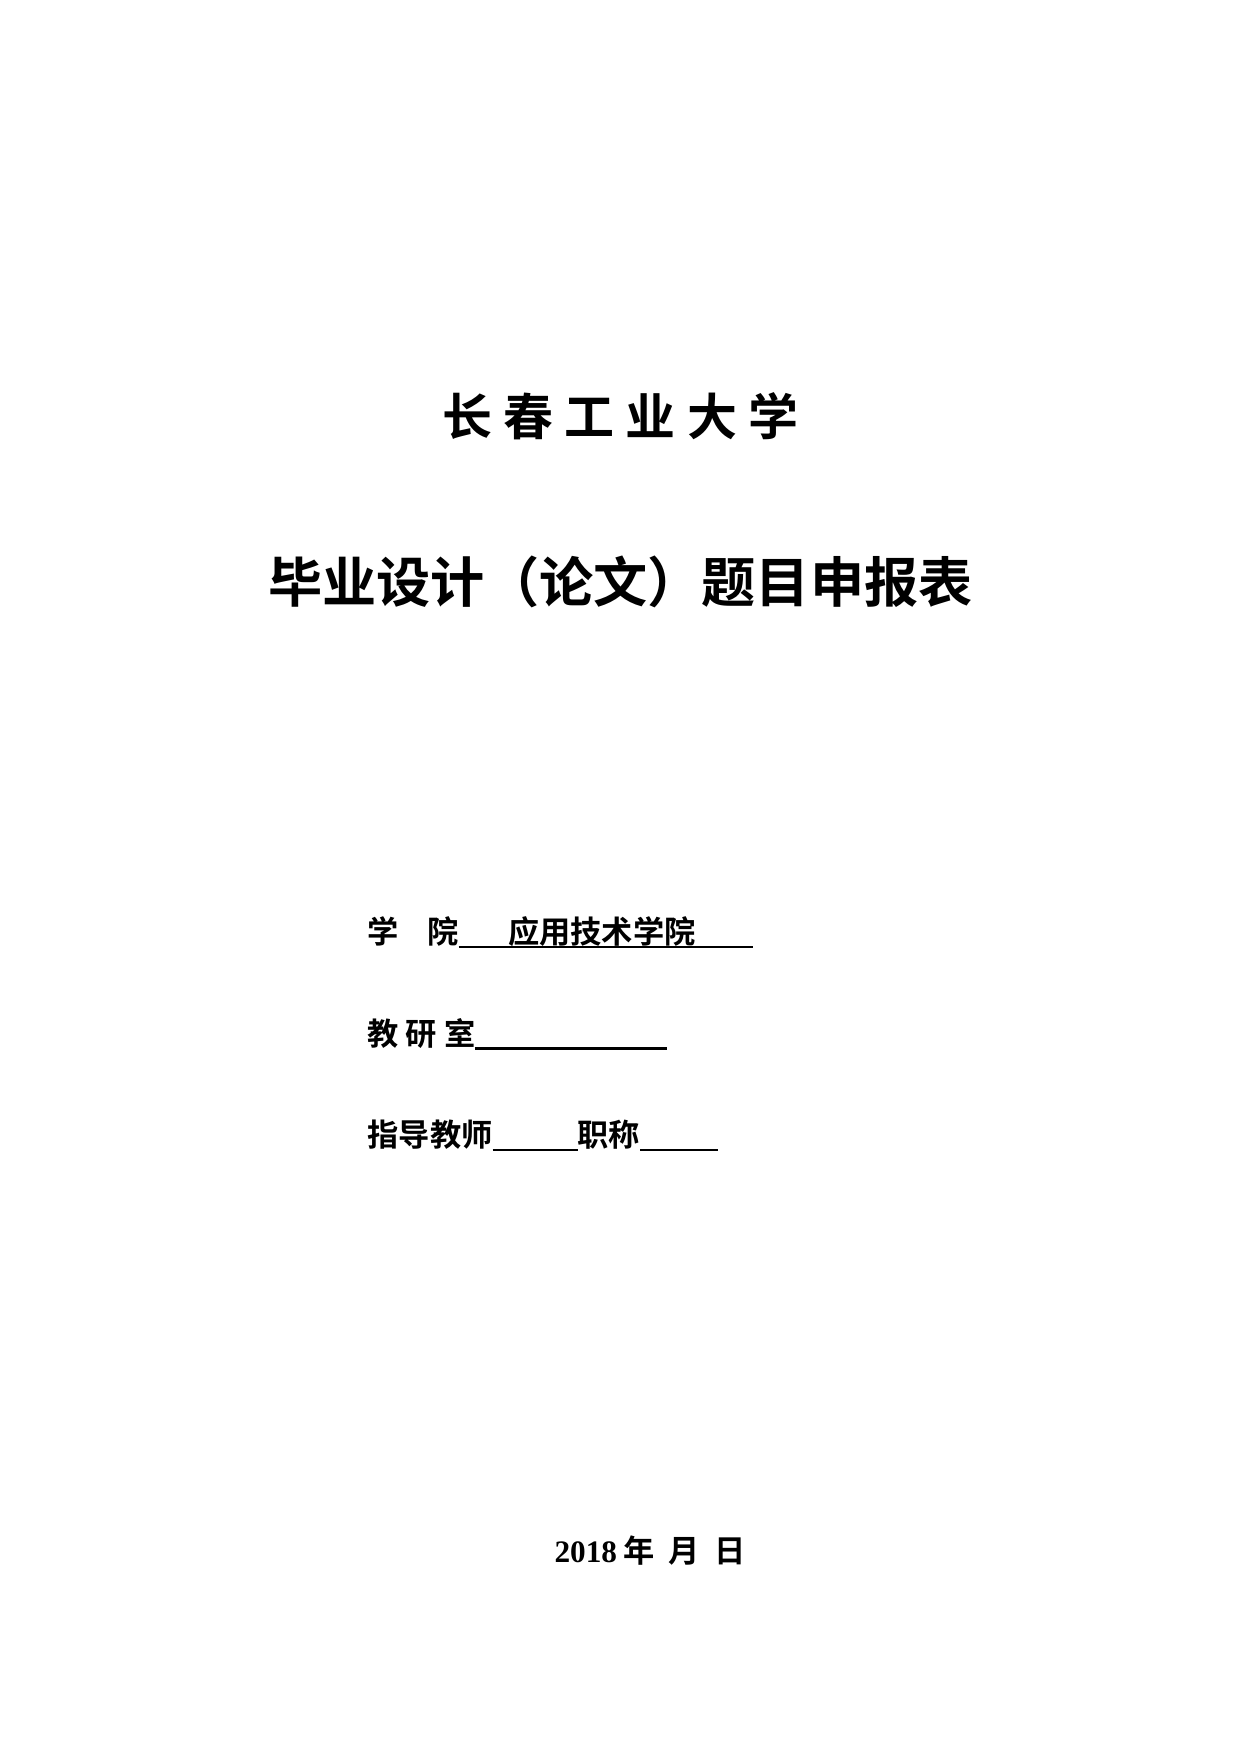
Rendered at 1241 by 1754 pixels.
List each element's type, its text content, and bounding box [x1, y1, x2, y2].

text 2018年 月 日 [148, 1526, 1092, 1571]
text 毕业设计（论文）题目申报表 [148, 540, 1092, 618]
text 指导教师 职称 [148, 1110, 1092, 1155]
text 学 院 应用技术学院 [148, 907, 1092, 953]
text 教 研 室 [148, 1009, 1092, 1054]
text 长 春 工 业 大 学 [148, 378, 1092, 450]
